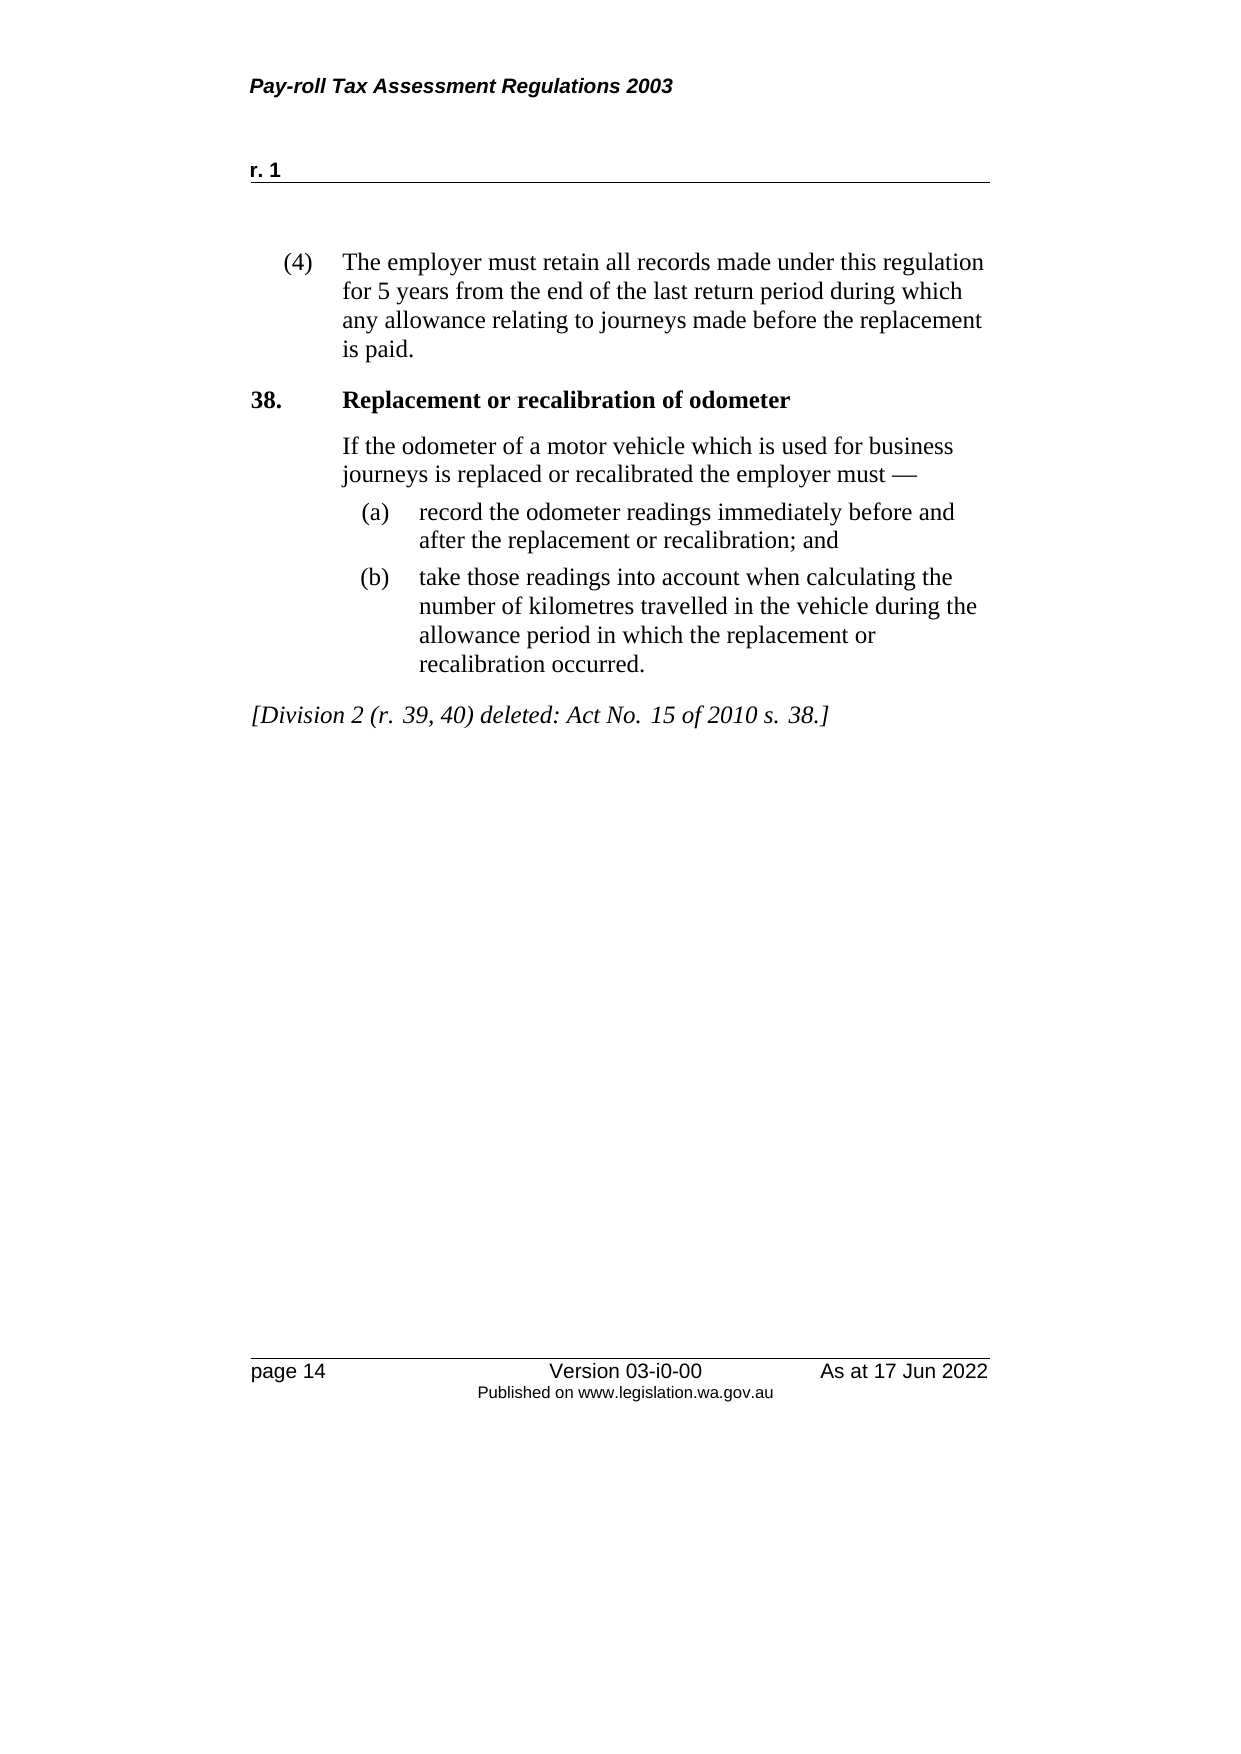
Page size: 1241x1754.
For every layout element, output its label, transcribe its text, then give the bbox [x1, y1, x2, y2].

text [Division 2 (r. 39, 40) deleted: Act No. 15 of 2010 s. 38.] [251, 700, 990, 729]
subtitle 38. Replacement or recalibration of odometer [251, 385, 990, 414]
text (4) The employer must retain all records made under this regulation for 5 years from the end of the last return period during which any allowance relating to journeys made before the replacement is paid. [251, 247, 990, 362]
text (a) record the odometer readings immediately before and after the replacement or recalibration; and [251, 497, 990, 554]
text If the odometer of a motor vehicle which is used for business journeys is replaced or recalibrated the employer must — [251, 431, 990, 488]
text (b) take those readings into account when calculating the number of kilometres travelled in the vehicle during the allowance period in which the replacement or recalibration occurred. [251, 562, 990, 677]
